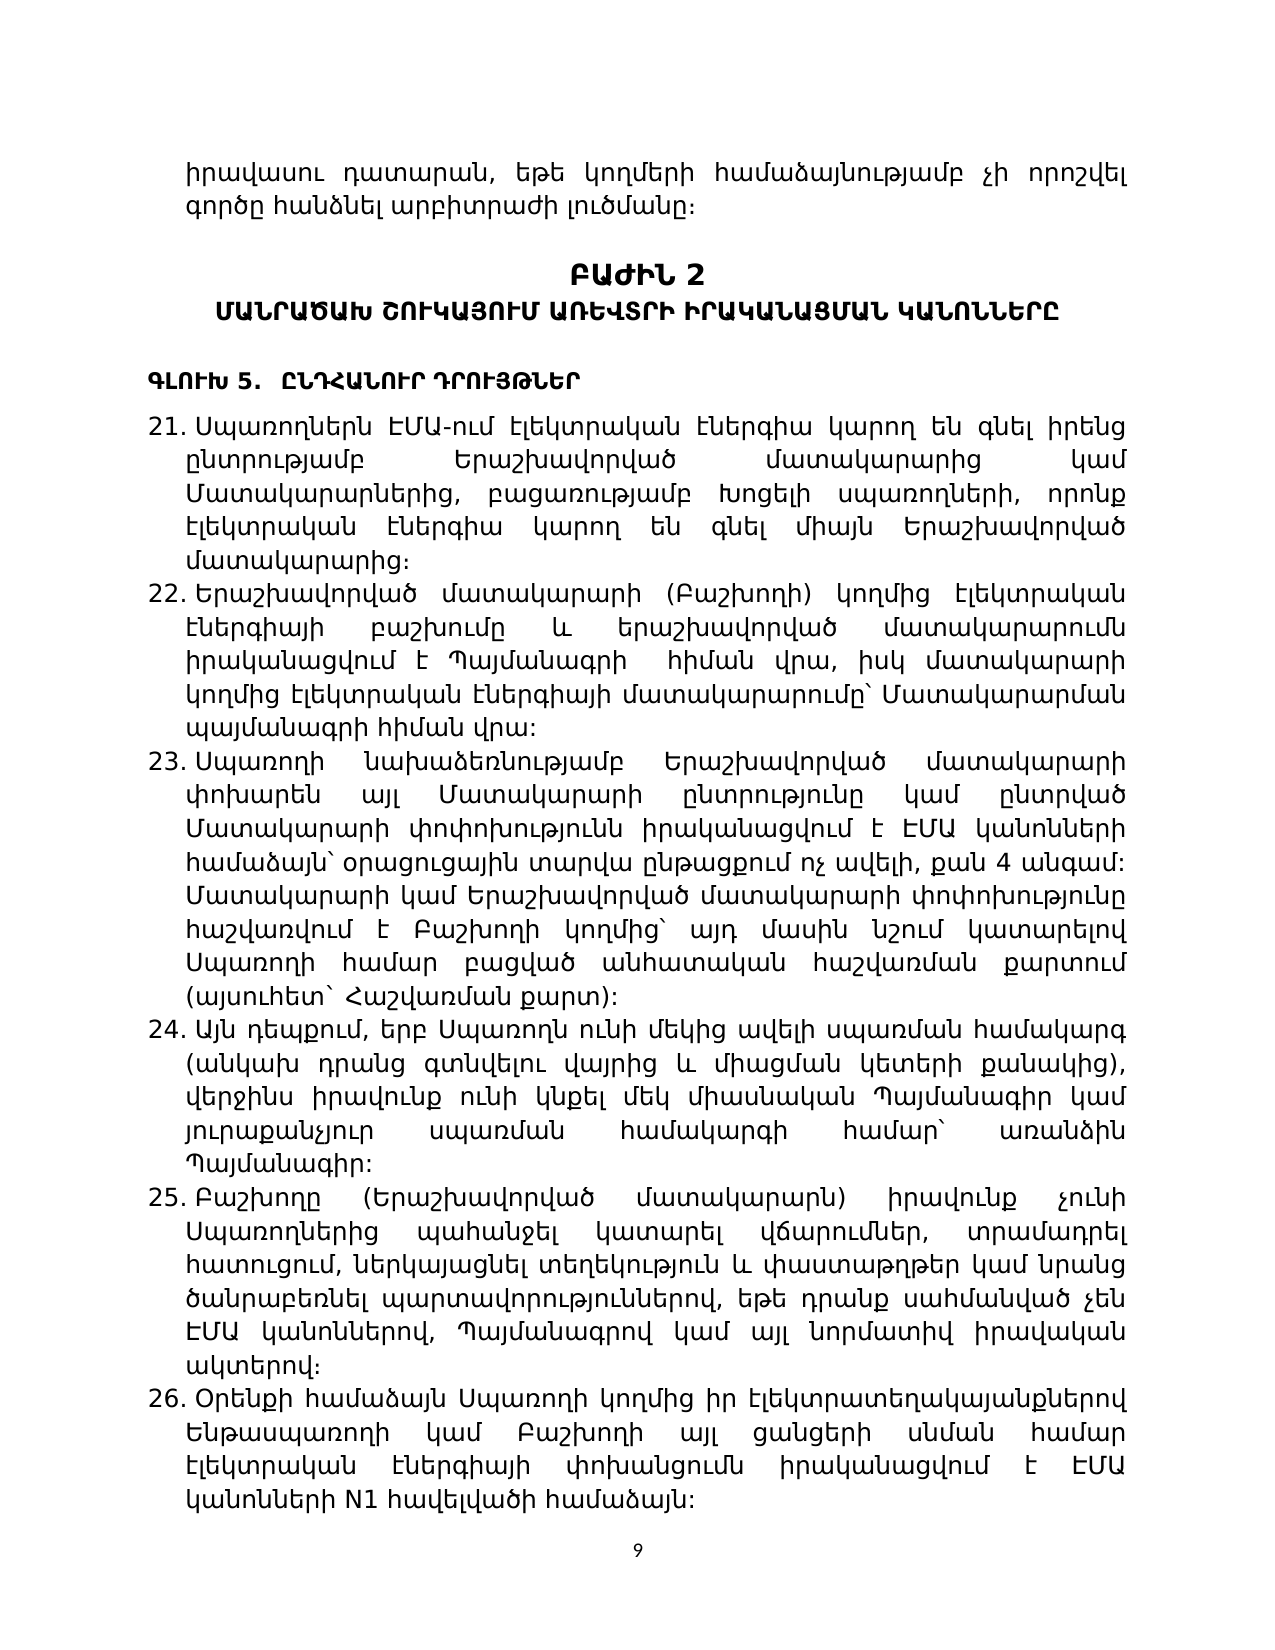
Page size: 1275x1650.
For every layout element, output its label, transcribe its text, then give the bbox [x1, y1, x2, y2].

text Երաշխավորված մատակարարի (Բաշխողի) կողմից էլեկտրական էներգիայի բաշխումը և երաշխավորված մատակարարումն իրականացվում է Պայմանագրի հիման վրա, իսկ մատակարարի կողմից էլեկտրական էներգիայի մատակարարումը՝ Մատակարարման պայմանագրի հիման վրա: [148, 579, 1127, 743]
text ՄԱՆՐԱԾԱԽ ՇՈՒԿԱՅՈՒՄ ԱՌԵՎՏՐԻ ԻՐԱԿԱՆԱՑՄԱՆ ԿԱՆՈՆՆԵՐԸ [148, 297, 1127, 327]
text Սպառողներն ԷՄԱ-ում էլեկտրական էներգիա կարող են գնել իրենց ընտրությամբ Երաշխավորված մատակարարից կամ Մատակարարներից, բացառությամբ Խոցելի սպառողների, որոնք էլեկտրական էներգիա կարող են գնել միայն Երաշխավորված մատակարարից։ [148, 412, 1127, 575]
text Բաշխողը (Երաշխավորված մատակարարն) իրավունք չունի Սպառողներից պահանջել կատարել վճարումներ, տրամադրել հատուցում, ներկայացնել տեղեկություն և փաստաթղթեր կամ նրանց ծանրաբեռնել պարտավորություններով, եթե դրանք սահմանված չեն ԷՄԱ կանոններով, Պայմանագրով կամ այլ նորմատիվ իրավական ակտերով։ [148, 1183, 1127, 1380]
text Սպառողի նախաձեռնությամբ Երաշխավորված մատակարարի փոխարեն այլ Մատակարարի ընտրությունը կամ ընտրված Մատակարարի փոփոխությունն իրականացվում է ԷՄԱ կանոնների համաձայն՝ օրացուցային տարվա ընթացքում ոչ ավելի, քան 4 անգամ: Մատակարարի կամ Երաշխավորված մատակարարի փոփոխությունը հաշվառվում է Բաշխողի կողմից՝ այդ մասին նշում կատարելով Սպառողի համար բացված անհատական հաշվառման քարտում (այսուհետ` Հաշվառման քարտ): [148, 747, 1127, 1011]
text Այն դեպքում, երբ Սպառողն ունի մեկից ավելի սպառման համակարգ (անկախ դրանց գտնվելու վայրից և միացման կետերի քանակից), վերջինս իրավունք ունի կնքել մեկ միասնական Պայմանագիր կամ յուրաքանչյուր սպառման համակարգի համար՝ առանձին Պայմանագիր: [148, 1015, 1127, 1179]
text Օրենքի համաձայն Սպառողի կողմից իր էլեկտրատեղակայանքներով Ենթասպառողի կամ Բաշխողի այլ ցանցերի սնման համար էլեկտրական էներգիայի փոխանցումն իրականացվում է ԷՄԱ կանոնների N1 հավելվածի համաձայն: [148, 1384, 1127, 1514]
subtitle ԲԱԺԻՆ 2 [148, 258, 1127, 292]
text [148, 158, 1127, 221]
subtitle ԸՆԴՀԱՆՈՒՐ ԴՐՈՒՅԹՆԵՐ [148, 368, 1127, 395]
